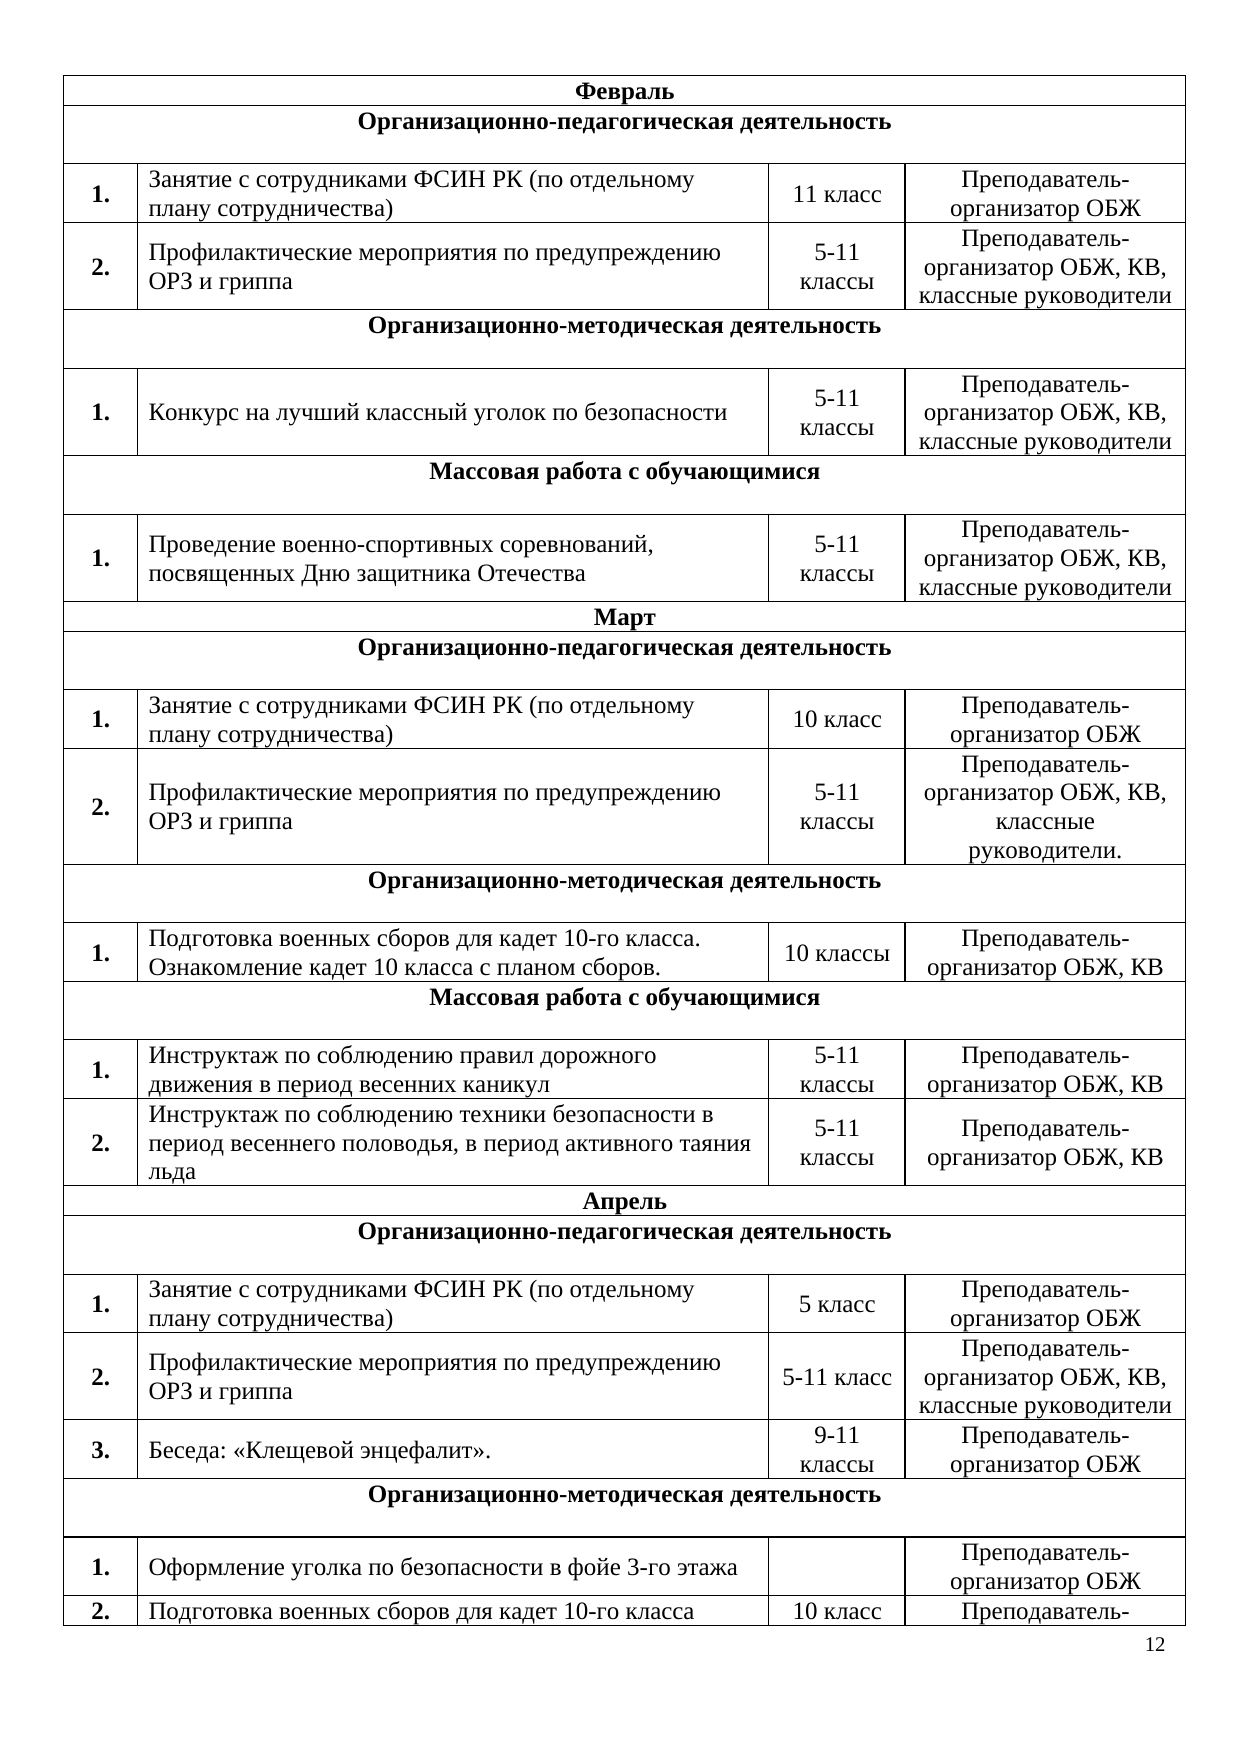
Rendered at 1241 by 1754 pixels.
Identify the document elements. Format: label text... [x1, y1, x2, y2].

table_cell Занятие с сотрудниками ФСИН РК (по отдельному плану сотрудничества) [138, 1275, 768, 1332]
table_cell Преподаватель-организатор ОБЖ, КВ, классные руководители [906, 223, 1185, 309]
table_cell Преподаватель-организатор ОБЖ, КВ, классные руководители [906, 1333, 1185, 1419]
table_cell Организационно-педагогическая деятельность [64, 1216, 1185, 1273]
table_cell Занятие с сотрудниками ФСИН РК (по отдельному плану сотрудничества) [138, 690, 768, 748]
table_cell 2. [64, 1099, 137, 1185]
table_cell Преподаватель-организатор ОБЖ [906, 1538, 1185, 1595]
table_cell Оформление уголка по безопасности в фойе 3-го этажа [138, 1538, 768, 1595]
table_cell Преподаватель-организатор ОБЖ [906, 690, 1185, 748]
table_cell 10 класс [769, 1596, 904, 1625]
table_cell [906, 1596, 1185, 1625]
table_cell 3. [64, 1420, 137, 1478]
table_cell Апрель [64, 1186, 1185, 1215]
table_cell 5-11 классы [769, 223, 904, 309]
table_cell 11 класс [769, 164, 904, 222]
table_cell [138, 1596, 768, 1625]
table_cell Преподаватель-организатор ОБЖ [906, 1420, 1185, 1478]
table_cell Инструктаж по соблюдению правил дорожного движения в период весенних каникул [138, 1040, 768, 1098]
table_cell Профилактические мероприятия по предупреждению ОРЗ и гриппа [138, 1333, 768, 1419]
table_cell Конкурс на лучший классный уголок по безопасности [138, 369, 768, 455]
table_cell 1. [64, 690, 137, 748]
table_cell Преподаватель-организатор ОБЖ, КВ [906, 1099, 1185, 1185]
table_cell [769, 1538, 904, 1595]
table_cell 10 класс [769, 690, 904, 748]
table_cell Преподаватель-организатор ОБЖ [906, 1275, 1185, 1332]
table_cell Преподаватель-организатор ОБЖ, КВ [906, 923, 1185, 981]
table_cell 2. [64, 749, 137, 864]
table_cell 5-11 классы [769, 1099, 904, 1185]
table_cell 2. [64, 1333, 137, 1419]
table_cell 2. [64, 1596, 137, 1625]
table_cell 1. [64, 1275, 137, 1332]
table_cell Март [64, 602, 1185, 631]
table_cell Февраль [64, 76, 1185, 105]
table_cell 1. [64, 1538, 137, 1595]
table_cell Занятие с сотрудниками ФСИН РК (по отдельному плану сотрудничества) [138, 164, 768, 222]
table_cell Преподаватель-организатор ОБЖ, КВ, классные руководители. [906, 749, 1185, 864]
table_cell Преподаватель-организатор ОБЖ [906, 164, 1185, 222]
table_cell Инструктаж по соблюдению техники безопасности в период весеннего половодья, в период активного таяния льда [138, 1099, 768, 1185]
table_cell Преподаватель-организатор ОБЖ, КВ, классные руководители [906, 369, 1185, 455]
table_cell Преподаватель-организатор ОБЖ, КВ [906, 1040, 1185, 1098]
table_cell Профилактические мероприятия по предупреждению ОРЗ и гриппа [138, 223, 768, 309]
table_cell 1. [64, 164, 137, 222]
table_cell 1. [64, 1040, 137, 1098]
table_cell 9-11 классы [769, 1420, 904, 1478]
table_cell Организационно-педагогическая деятельность [64, 632, 1185, 689]
table_cell 5 класс [769, 1275, 904, 1332]
table_cell Массовая работа с обучающимися [64, 456, 1185, 513]
table_cell Профилактические мероприятия по предупреждению ОРЗ и гриппа [138, 749, 768, 864]
table_cell Организационно-методическая деятельность [64, 1479, 1185, 1536]
table_cell Подготовка военных сборов для кадет 10-го класса. Ознакомление кадет 10 класса с планом сборов. [138, 923, 768, 981]
table_cell 1. [64, 369, 137, 455]
table_cell 1. [64, 515, 137, 601]
table_cell Преподаватель-организатор ОБЖ, КВ, классные руководители [906, 515, 1185, 601]
table_cell Беседа: «Клещевой энцефалит». [138, 1420, 768, 1478]
table_cell Организационно-методическая деятельность [64, 310, 1185, 368]
table_cell 5-11 классы [769, 369, 904, 455]
table_cell Проведение военно-спортивных соревнований, посвященных Дню защитника Отечества [138, 515, 768, 601]
table_cell Массовая работа с обучающимися [64, 982, 1185, 1039]
table_cell 5-11 класс [769, 1333, 904, 1419]
table_cell Организационно-методическая деятельность [64, 865, 1185, 922]
table_cell 5-11 классы [769, 749, 904, 864]
table_cell 5-11 классы [769, 1040, 904, 1098]
table_cell 2. [64, 223, 137, 309]
table_cell 1. [64, 923, 137, 981]
table_cell 10 классы [769, 923, 904, 981]
table_cell Организационно-педагогическая деятельность [64, 106, 1185, 163]
table_cell 5-11 классы [769, 515, 904, 601]
